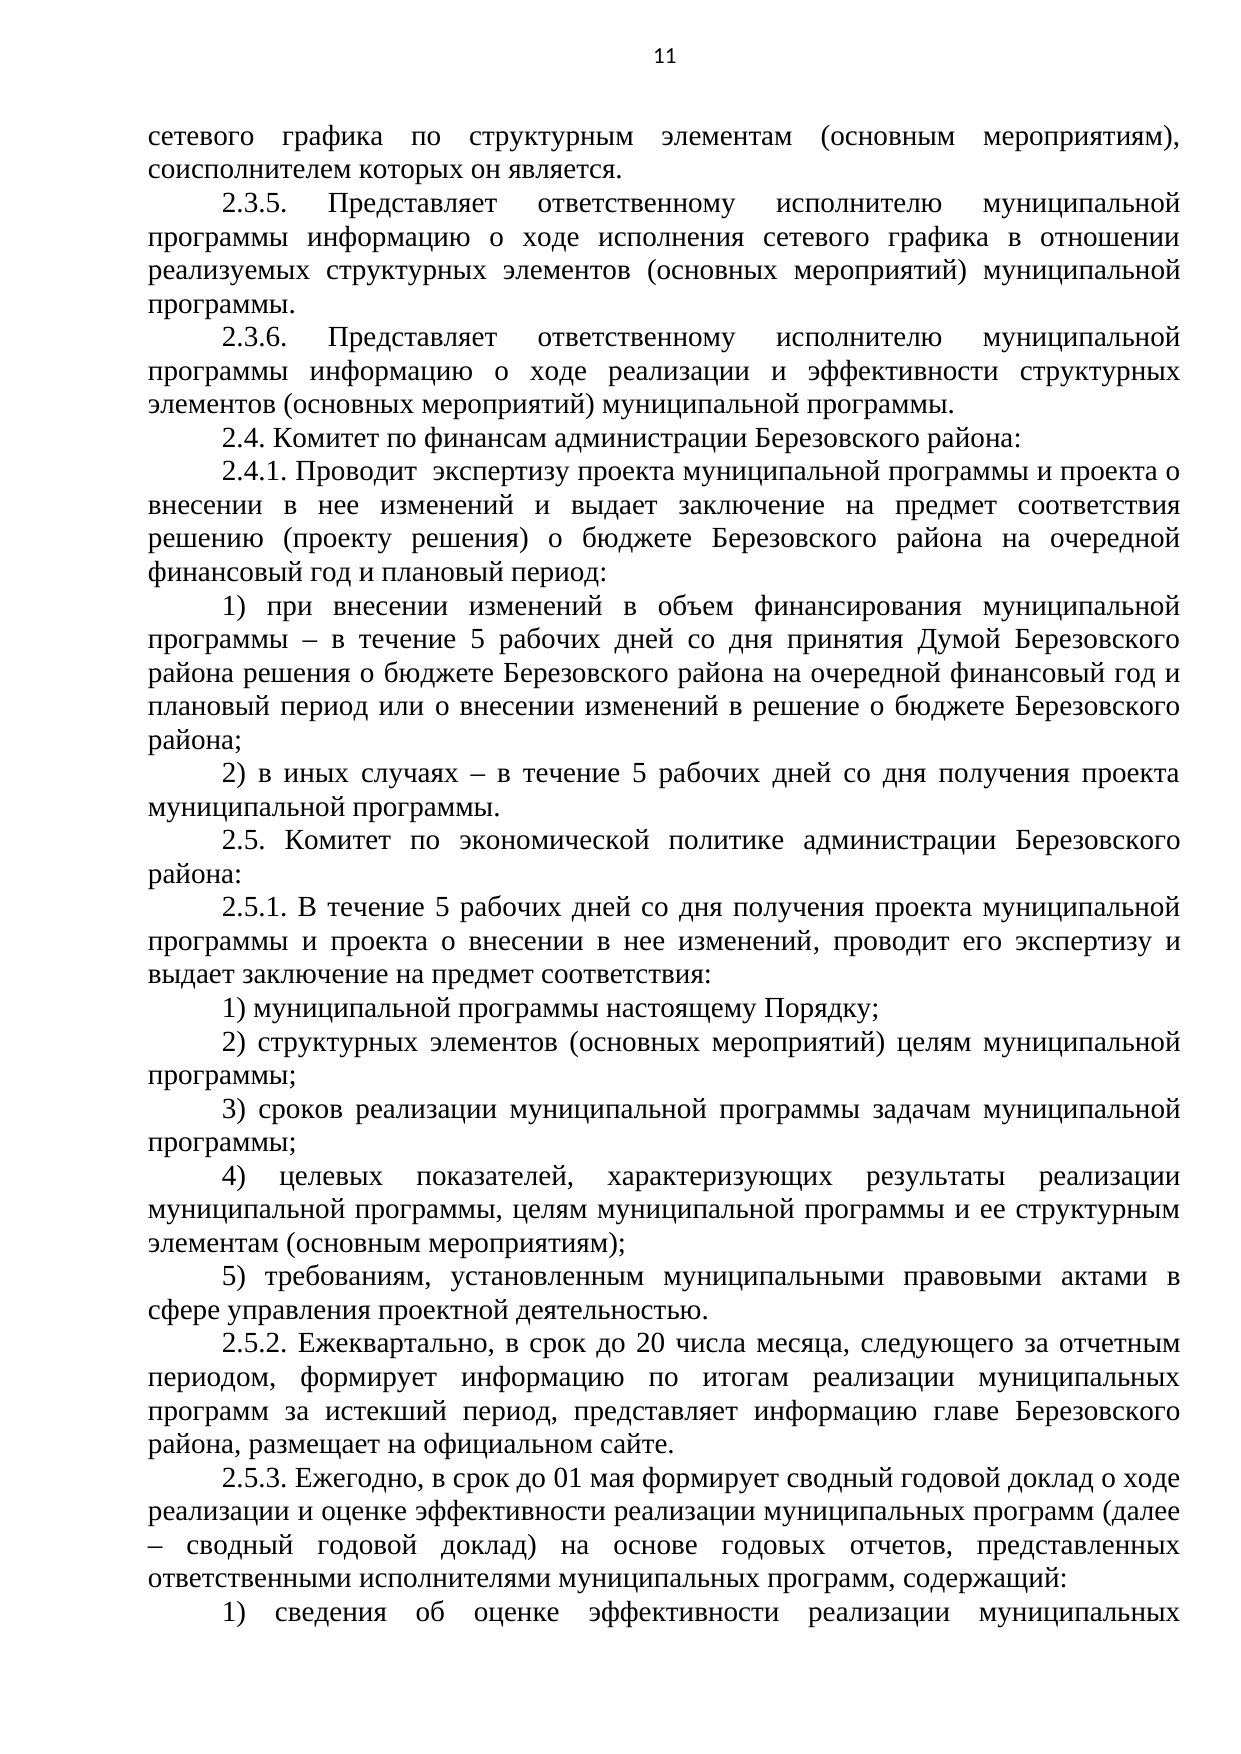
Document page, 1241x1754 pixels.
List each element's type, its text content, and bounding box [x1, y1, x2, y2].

text 2.5. Комитет по экономической политике администрации Березовского района: [148, 822, 1181, 889]
text 2.4. Комитет по финансам администрации Березовского района: [148, 420, 1181, 453]
text 1) при внесении изменений в объем финансирования муниципальной программы – в течение 5 рабочих дней со дня принятия Думой Березовского района решения о бюджете Березовского района на очередной финансовый год и плановый период или о внесении изменений в решение о бюджете Березовского района; [148, 588, 1181, 755]
text 2.5.3. Ежегодно, в срок до 01 мая формирует сводный годовой доклад о ходе реализации и оценке эффективности реализации муниципальных программ (далее – сводный годовой доклад) на основе годовых отчетов, представленных ответственными исполнителями муниципальных программ, содержащий: [148, 1460, 1181, 1594]
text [148, 118, 1181, 185]
text 2) структурных элементов (основных мероприятий) целям муниципальной программы; [148, 1024, 1181, 1091]
text 5) требованиям, установленным муниципальными правовыми актами в сфере управления проектной деятельностью. [148, 1258, 1181, 1326]
text 2.4.1. Проводит экспертизу проекта муниципальной программы и проекта о внесении в нее изменений и выдает заключение на предмет соответствия решению (проекту решения) о бюджете Березовского района на очередной финансовый год и плановый период: [148, 453, 1181, 588]
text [148, 1594, 1181, 1627]
text 2) в иных случаях – в течение 5 рабочих дней со дня получения проекта муниципальной программы. [148, 755, 1181, 822]
text 2.3.5. Представляет ответственному исполнителю муниципальной программы информацию о ходе исполнения сетевого графика в отношении реализуемых структурных элементов (основных мероприятий) муниципальной программы. [148, 185, 1181, 319]
text 2.5.2. Ежеквартально, в срок до 20 числа месяца, следующего за отчетным периодом, формирует информацию по итогам реализации муниципальных программ за истекший период, представляет информацию главе Березовского района, размещает на официальном сайте. [148, 1326, 1181, 1460]
text 1) муниципальной программы настоящему Порядку; [148, 990, 1181, 1024]
text 2.5.1. В течение 5 рабочих дней со дня получения проекта муниципальной программы и проекта о внесении в нее изменений, проводит его экспертизу и выдает заключение на предмет соответствия: [148, 889, 1181, 990]
text 4) целевых показателей, характеризующих результаты реализации муниципальной программы, целям муниципальной программы и ее структурным элементам (основным мероприятиям); [148, 1158, 1181, 1258]
text 3) сроков реализации муниципальной программы задачам муниципальной программы; [148, 1091, 1181, 1158]
text 2.3.6. Представляет ответственному исполнителю муниципальной программы информацию о ходе реализации и эффективности структурных элементов (основных мероприятий) муниципальной программы. [148, 319, 1181, 420]
